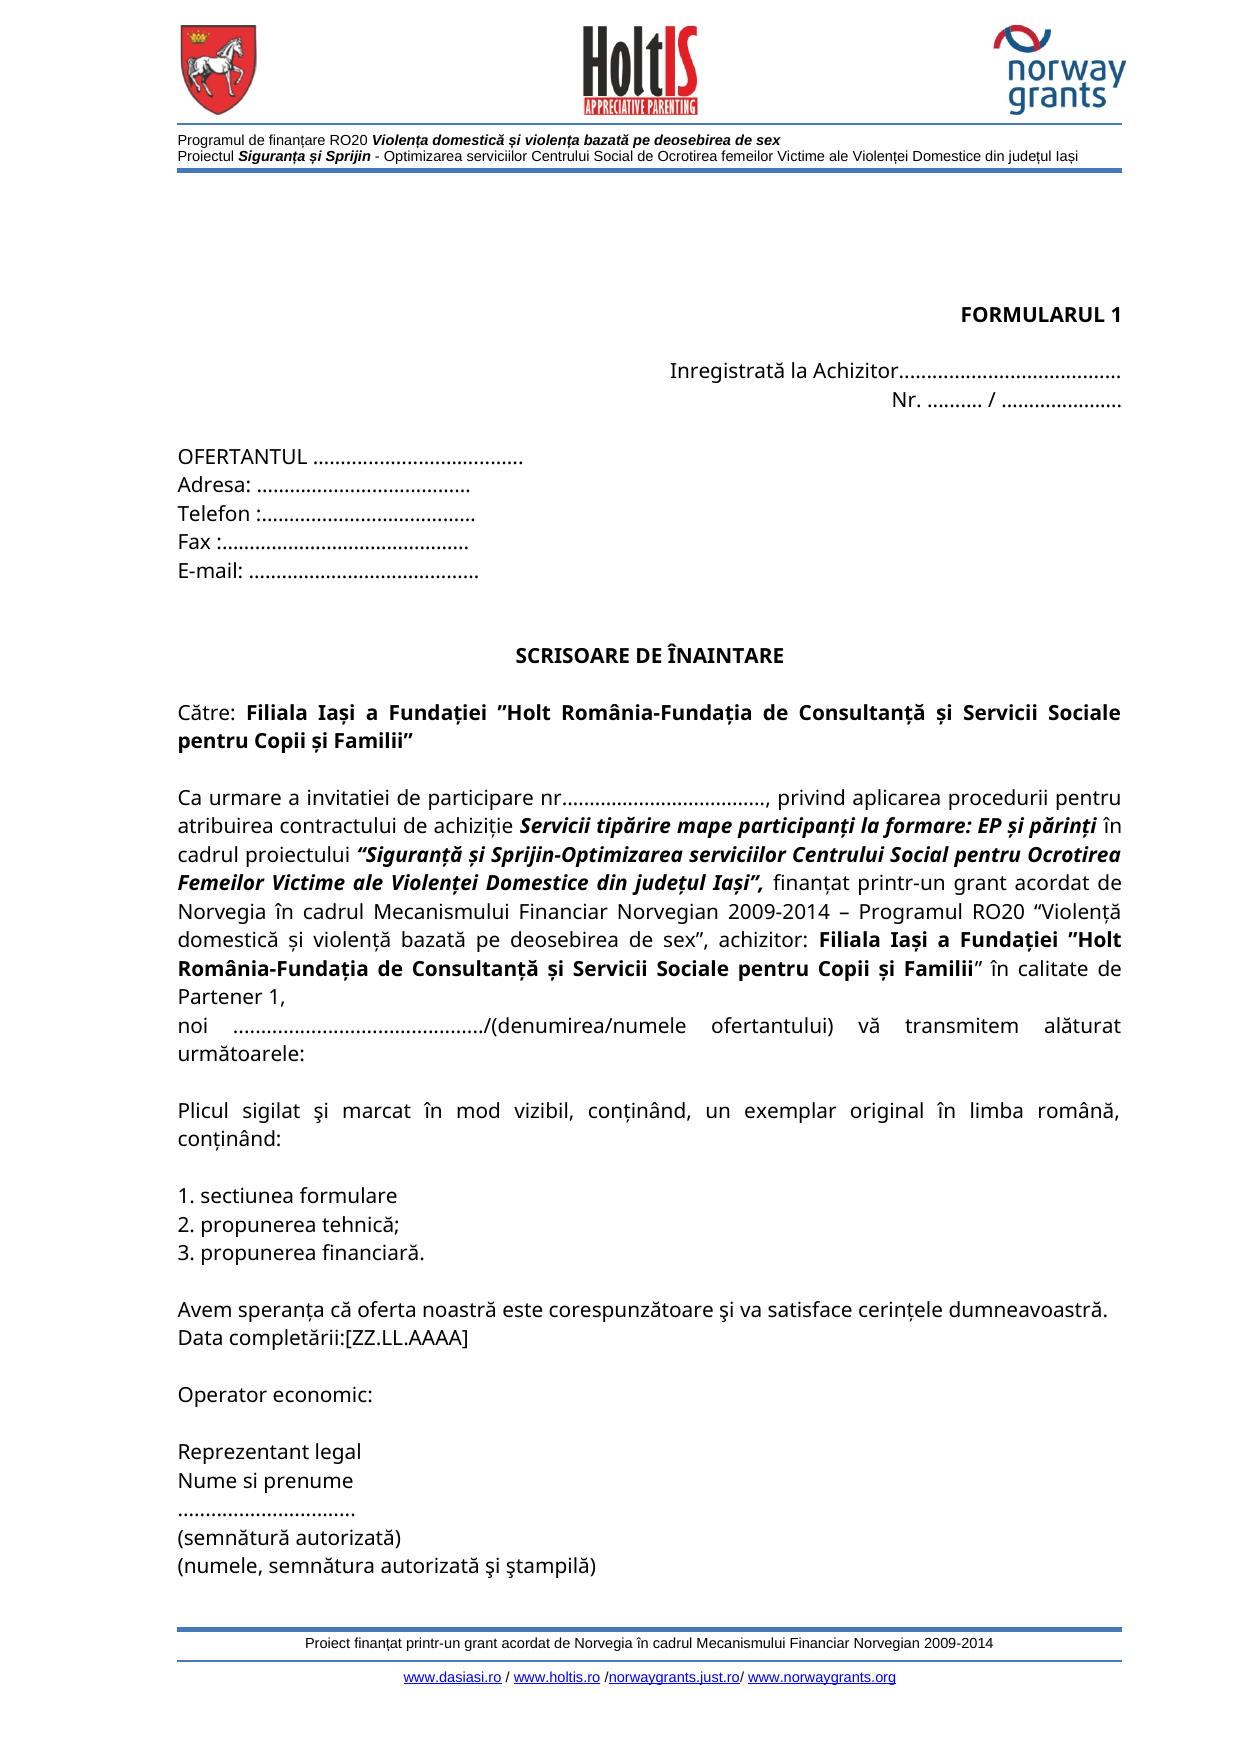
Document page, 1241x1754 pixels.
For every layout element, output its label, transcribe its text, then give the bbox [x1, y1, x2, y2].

text SCRISOARE DE ÎNAINTARE [177, 641, 1122, 669]
text FORMULARUL 1 [177, 300, 1122, 328]
picture [180, 25, 1126, 115]
text (numele, semnătura autorizată şi ştampilă) [177, 1551, 1122, 1579]
text Fax :……………………………………... [177, 527, 1122, 556]
text ................................ [177, 1494, 1122, 1523]
text 1. sectiunea formulare [177, 1181, 1122, 1210]
text OFERTANTUL …….................……......... [177, 442, 1122, 470]
text Nume si prenume [177, 1466, 1122, 1494]
text Ca urmare a invitatiei de participare nr.………………………………, privind aplicarea procedurii pentru atribuirea contractului de achiziție Servicii tipărire mape participanți la formare: EP și părinți în cadrul proiectului “Siguranță și Sprijin-Optimizarea serviciilor Centrului Social pentru Ocrotirea Femeilor Victime ale Violenței Domestice din județul Iași”, finanțat printr-un grant acordat de Norvegia în cadrul Mecanismului Financiar Norvegian 2009-2014 – Programul RO20 “Violență domestică și violență bazată pe deosebirea de sex”, achizitor: Filiala Iași a Fundației ”Holt România-Fundația de Consultanță și Servicii Sociale pentru Copii și Familii” în calitate de Partener 1, [177, 783, 1122, 1011]
text Telefon :………………………………… [177, 499, 1122, 527]
text 3. propunerea financiară. [177, 1238, 1122, 1267]
text (semnătură autorizată) [177, 1523, 1122, 1551]
text Data completării:[ZZ.LL.AAAA] [177, 1323, 1122, 1352]
text Nr. .......... / …………………. [177, 385, 1122, 413]
text Reprezentant legal [177, 1437, 1122, 1466]
text Operator economic: [177, 1380, 1122, 1409]
text Adresa: ………………………………… [177, 470, 1122, 499]
text Avem speranța că oferta noastră este corespunzătoare şi va satisface cerințele dumneavoastră. [177, 1295, 1122, 1323]
text noi ............................................./(denumirea/numele ofertantului) vă transmitem alăturat următoarele: [177, 1011, 1122, 1068]
text Plicul sigilat şi marcat în mod vizibil, conținând, un exemplar original în limba română, conținând: [177, 1096, 1122, 1153]
text Către: Filiala Iași a Fundației ”Holt România-Fundația de Consultanță și Servicii Sociale pentru Copii și Familii” [177, 698, 1122, 755]
text Inregistrată la Achizitor........................................ [177, 357, 1122, 385]
text 2. propunerea tehnică; [177, 1210, 1122, 1238]
text E-mail: …………………………………… [177, 556, 1122, 584]
